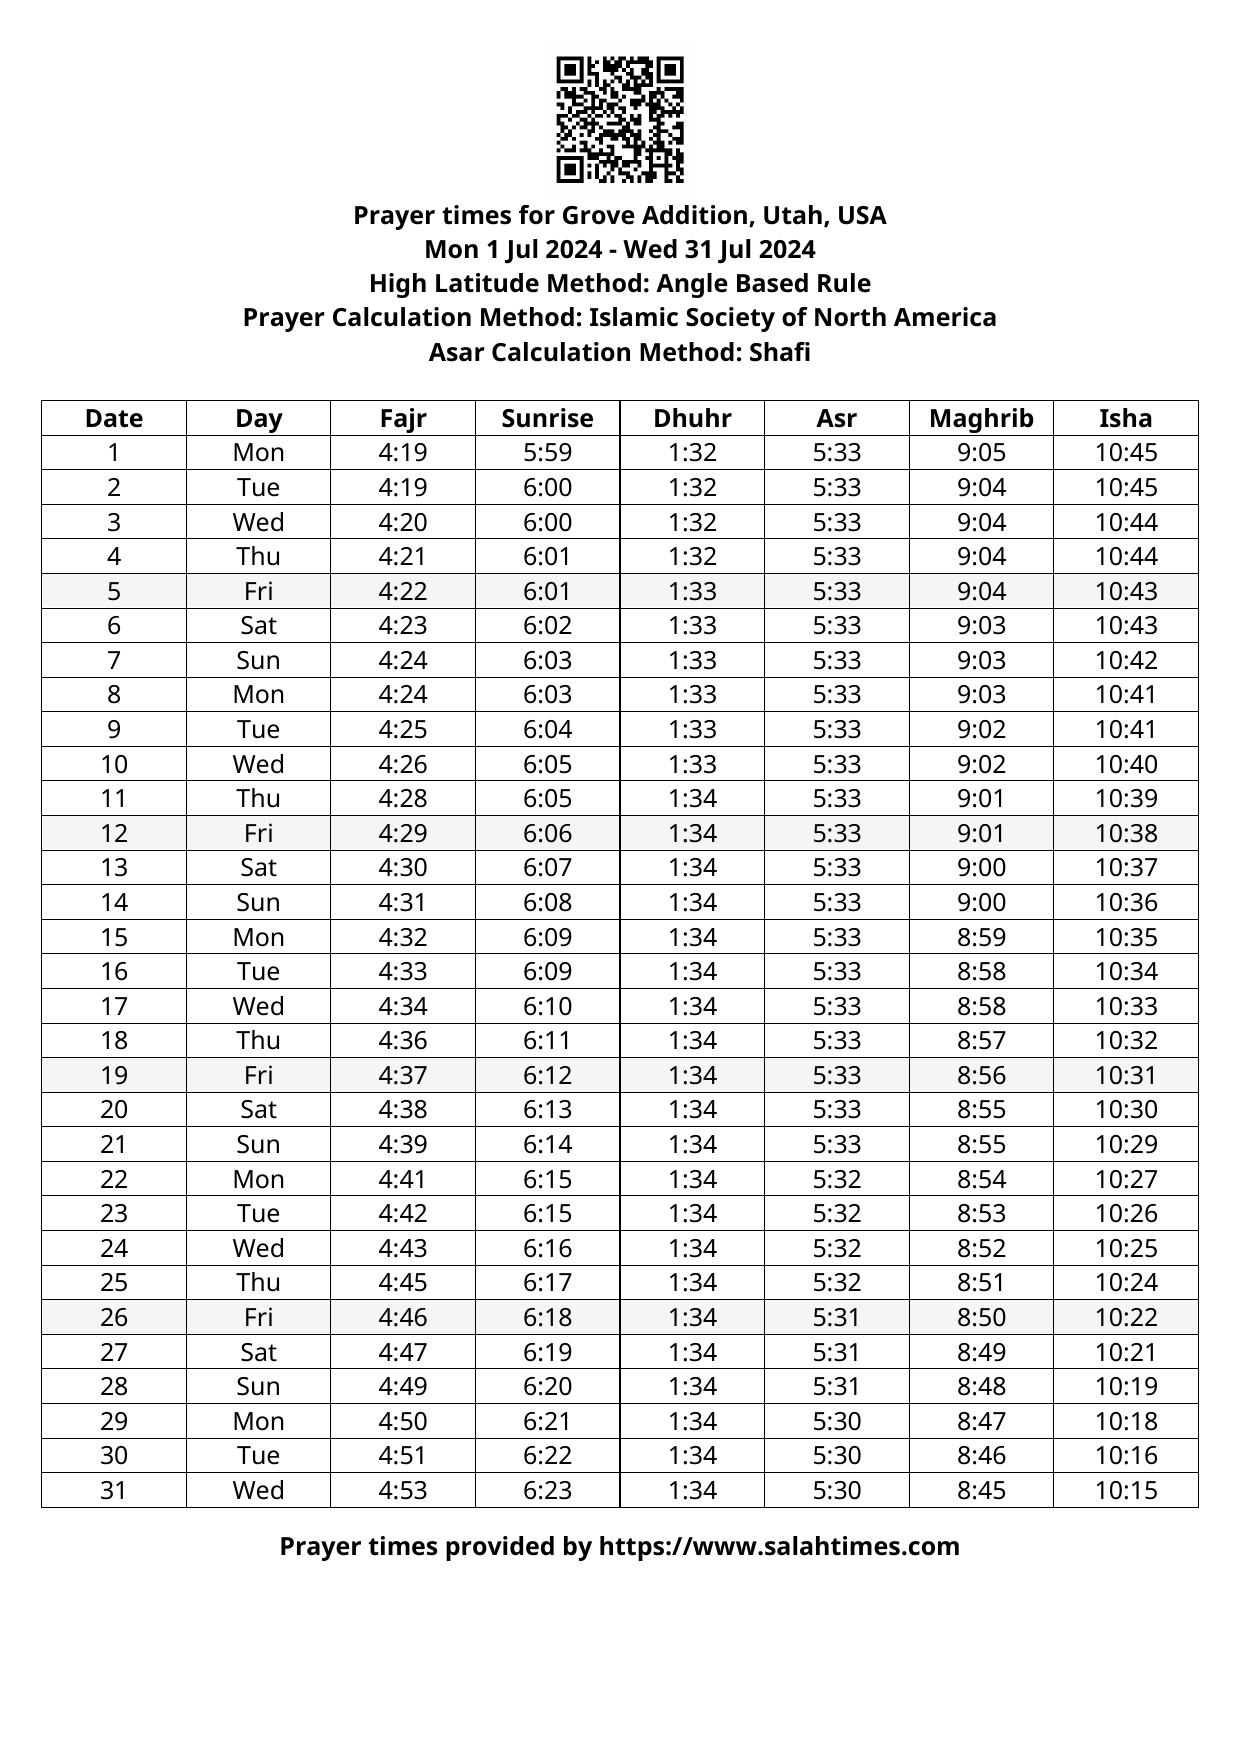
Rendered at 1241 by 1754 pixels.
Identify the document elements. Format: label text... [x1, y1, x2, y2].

table_cell 5:33 [765, 643, 909, 677]
table_cell 1:34 [621, 1127, 764, 1161]
table_cell 10:19 [1054, 1369, 1198, 1403]
table_cell 10:15 [1054, 1473, 1198, 1507]
table_cell 4:47 [331, 1335, 475, 1368]
table_cell 1:34 [621, 1335, 764, 1368]
table_cell 4:41 [331, 1162, 475, 1195]
table_cell 10:27 [1054, 1162, 1198, 1195]
table_cell 1:34 [621, 1473, 764, 1507]
table_cell 4:29 [331, 816, 475, 849]
table_cell 26 [42, 1300, 186, 1334]
table_cell 10:36 [1054, 885, 1198, 919]
table_cell 5:33 [765, 954, 909, 988]
table_cell 9:04 [910, 470, 1053, 504]
table_cell 1:33 [621, 574, 764, 607]
table_cell 5:33 [765, 747, 909, 780]
table_cell 1:34 [621, 954, 764, 988]
table_cell 8:59 [910, 920, 1053, 953]
table_cell 13 [42, 851, 186, 884]
table_cell Mon [187, 436, 330, 469]
table_cell 1:34 [621, 1162, 764, 1195]
table_cell 8:55 [910, 1127, 1053, 1161]
table_cell 14 [42, 885, 186, 919]
text Prayer Calculation Method: Islamic Society of North America [42, 300, 1198, 334]
table_cell 10:29 [1054, 1127, 1198, 1161]
table_cell 10:42 [1054, 643, 1198, 677]
table_cell 1:34 [621, 1300, 764, 1334]
table_cell 6:21 [476, 1404, 619, 1437]
table_cell 4:25 [331, 712, 475, 746]
table_cell 1:33 [621, 678, 764, 711]
text Prayer times for Grove Addition, Utah, USA [42, 198, 1198, 232]
table_cell 10:22 [1054, 1300, 1198, 1334]
table_cell Sun [187, 1127, 330, 1161]
table_cell 6:22 [476, 1439, 619, 1472]
table_cell 10:43 [1054, 609, 1198, 642]
table_cell 5:31 [765, 1300, 909, 1334]
table_cell 9 [42, 712, 186, 746]
table_cell 5:33 [765, 885, 909, 919]
table_cell 6:00 [476, 470, 619, 504]
table_cell 6:02 [476, 609, 619, 642]
table_cell 6:23 [476, 1473, 619, 1507]
table_cell 8:57 [910, 1024, 1053, 1057]
table_cell 1:32 [621, 505, 764, 538]
table_cell 11 [42, 781, 186, 815]
table_cell 31 [42, 1473, 186, 1507]
table_cell Fri [187, 1300, 330, 1334]
table_cell 10:32 [1054, 1024, 1198, 1057]
table_cell 9:03 [910, 643, 1053, 677]
table_cell 18 [42, 1024, 186, 1057]
table_cell 5:33 [765, 609, 909, 642]
table_cell 10:18 [1054, 1404, 1198, 1437]
table_cell Sun [187, 885, 330, 919]
table_cell 4 [42, 539, 186, 573]
table_cell 5:33 [765, 1093, 909, 1126]
table_cell 6:01 [476, 539, 619, 573]
table_cell Thu [187, 1266, 330, 1299]
table_cell 1:32 [621, 470, 764, 504]
table_cell 4:51 [331, 1439, 475, 1472]
table_cell Fri [187, 1058, 330, 1092]
text Asar Calculation Method: Shafi [42, 334, 1198, 368]
table_cell 8:51 [910, 1266, 1053, 1299]
table_cell 5:33 [765, 1024, 909, 1057]
table_cell 25 [42, 1266, 186, 1299]
table_cell 5:32 [765, 1196, 909, 1230]
table_cell 5:33 [765, 1058, 909, 1092]
table_cell 8:56 [910, 1058, 1053, 1092]
table_cell 5:33 [765, 436, 909, 469]
table_cell 4:34 [331, 989, 475, 1022]
table_cell 5:33 [765, 816, 909, 849]
table_cell 9:01 [910, 781, 1053, 815]
table_cell 1:33 [621, 747, 764, 780]
table_cell 22 [42, 1162, 186, 1195]
table_cell 9:00 [910, 851, 1053, 884]
table_cell 5:30 [765, 1439, 909, 1472]
table_cell 5:30 [765, 1404, 909, 1437]
table_cell 1:33 [621, 643, 764, 677]
picture [542, 41, 699, 198]
table_cell 9:02 [910, 747, 1053, 780]
table_cell 30 [42, 1439, 186, 1472]
table_header Dhuhr [621, 401, 764, 434]
table_cell 4:19 [331, 470, 475, 504]
table_cell Tue [187, 1439, 330, 1472]
table_cell 4:24 [331, 678, 475, 711]
table_header Maghrib [910, 401, 1053, 434]
table_cell Mon [187, 1404, 330, 1437]
table_cell 6:04 [476, 712, 619, 746]
table_cell 8:48 [910, 1369, 1053, 1403]
table_cell 4:30 [331, 851, 475, 884]
table_header Asr [765, 401, 909, 434]
table_cell 10 [42, 747, 186, 780]
table_cell 5:33 [765, 851, 909, 884]
table_cell 6:15 [476, 1162, 619, 1195]
table_cell 10:30 [1054, 1093, 1198, 1126]
table_cell 6:09 [476, 920, 619, 953]
table_cell 10:39 [1054, 781, 1198, 815]
table_cell 6:19 [476, 1335, 619, 1368]
table_cell 4:20 [331, 505, 475, 538]
table_cell 8:58 [910, 989, 1053, 1022]
table_cell 1:34 [621, 1266, 764, 1299]
table_cell 1:34 [621, 1024, 764, 1057]
table_cell 5:32 [765, 1266, 909, 1299]
table_cell Mon [187, 1162, 330, 1195]
table_cell 10:43 [1054, 574, 1198, 607]
table_cell 8:52 [910, 1231, 1053, 1264]
table_cell 5 [42, 574, 186, 607]
table_cell 1:32 [621, 539, 764, 573]
table_cell 5:31 [765, 1369, 909, 1403]
table_cell 10:35 [1054, 920, 1198, 953]
table_cell 4:21 [331, 539, 475, 573]
table_cell 19 [42, 1058, 186, 1092]
table_cell 6:10 [476, 989, 619, 1022]
table_cell 10:33 [1054, 989, 1198, 1022]
table_cell 4:39 [331, 1127, 475, 1161]
table_cell Fri [187, 574, 330, 607]
table_cell 10:45 [1054, 470, 1198, 504]
table_cell 6:15 [476, 1196, 619, 1230]
table_cell 9:04 [910, 539, 1053, 573]
table_cell 4:42 [331, 1196, 475, 1230]
table_cell 8:49 [910, 1335, 1053, 1368]
table_cell Mon [187, 920, 330, 953]
table_cell 6:16 [476, 1231, 619, 1264]
table_cell 1:34 [621, 1404, 764, 1437]
table_cell 8:54 [910, 1162, 1053, 1195]
table_cell Wed [187, 989, 330, 1022]
table_cell 1:34 [621, 851, 764, 884]
text Prayer times provided by https://www.salahtimes.com [42, 1528, 1198, 1563]
table_cell 10:45 [1054, 436, 1198, 469]
table_cell 9:04 [910, 505, 1053, 538]
table_cell 5:59 [476, 436, 619, 469]
table_cell 23 [42, 1196, 186, 1230]
table_cell 8:53 [910, 1196, 1053, 1230]
table_cell 1:34 [621, 816, 764, 849]
table_cell Tue [187, 470, 330, 504]
table_header Day [187, 401, 330, 434]
table_cell 1:34 [621, 885, 764, 919]
table_cell Sun [187, 1369, 330, 1403]
table_cell 9:03 [910, 678, 1053, 711]
table_cell 6 [42, 609, 186, 642]
table_cell 4:32 [331, 920, 475, 953]
table_cell 15 [42, 920, 186, 953]
table_cell 10:37 [1054, 851, 1198, 884]
table_cell Sat [187, 1335, 330, 1368]
table_cell 6:03 [476, 678, 619, 711]
table_cell 8:58 [910, 954, 1053, 988]
table_cell 10:44 [1054, 539, 1198, 573]
table_cell 10:44 [1054, 505, 1198, 538]
table_cell 1:34 [621, 1196, 764, 1230]
table_cell 4:43 [331, 1231, 475, 1264]
table_cell 1:34 [621, 1058, 764, 1092]
table_cell 1:33 [621, 712, 764, 746]
table_cell 10:26 [1054, 1196, 1198, 1230]
table_header Fajr [331, 401, 475, 434]
table_cell 10:16 [1054, 1439, 1198, 1472]
table_cell 10:34 [1054, 954, 1198, 988]
text Mon 1 Jul 2024 - Wed 31 Jul 2024 [42, 232, 1198, 266]
table_cell 9:04 [910, 574, 1053, 607]
table_cell Sun [187, 643, 330, 677]
table_cell 10:21 [1054, 1335, 1198, 1368]
table_cell Tue [187, 1196, 330, 1230]
table_cell 28 [42, 1369, 186, 1403]
table_cell 17 [42, 989, 186, 1022]
table_cell Wed [187, 1473, 330, 1507]
table_cell 4:45 [331, 1266, 475, 1299]
table_cell 4:33 [331, 954, 475, 988]
table_cell 12 [42, 816, 186, 849]
table_cell 1:32 [621, 436, 764, 469]
table_cell 4:22 [331, 574, 475, 607]
table_cell 6:00 [476, 505, 619, 538]
table_cell 5:31 [765, 1335, 909, 1368]
table_cell 1:34 [621, 781, 764, 815]
table_cell 3 [42, 505, 186, 538]
table_cell 8:50 [910, 1300, 1053, 1334]
table_cell 5:33 [765, 678, 909, 711]
table_cell 5:33 [765, 574, 909, 607]
table_cell 6:03 [476, 643, 619, 677]
table_cell 4:49 [331, 1369, 475, 1403]
table_cell 5:33 [765, 989, 909, 1022]
table_cell 4:46 [331, 1300, 475, 1334]
table_cell 5:33 [765, 1127, 909, 1161]
table_cell Wed [187, 505, 330, 538]
table_cell 6:05 [476, 747, 619, 780]
table_cell 1 [42, 436, 186, 469]
table_cell 5:33 [765, 470, 909, 504]
table_cell 8:55 [910, 1093, 1053, 1126]
table_cell Tue [187, 954, 330, 988]
table_cell 4:26 [331, 747, 475, 780]
table_cell 7 [42, 643, 186, 677]
table_cell 4:50 [331, 1404, 475, 1437]
table_cell 6:17 [476, 1266, 619, 1299]
table_cell Wed [187, 747, 330, 780]
table_cell Sat [187, 609, 330, 642]
table_cell 6:12 [476, 1058, 619, 1092]
table_cell 6:09 [476, 954, 619, 988]
table_cell 1:34 [621, 1439, 764, 1472]
text High Latitude Method: Angle Based Rule [42, 266, 1198, 300]
table_cell 10:38 [1054, 816, 1198, 849]
table_cell 1:34 [621, 1369, 764, 1403]
table_cell 10:25 [1054, 1231, 1198, 1264]
table_cell 6:05 [476, 781, 619, 815]
table_cell 1:34 [621, 989, 764, 1022]
table_cell Thu [187, 539, 330, 573]
table_cell 9:00 [910, 885, 1053, 919]
table_cell Thu [187, 1024, 330, 1057]
table_cell Sat [187, 851, 330, 884]
table_cell 9:03 [910, 609, 1053, 642]
table_cell Fri [187, 816, 330, 849]
table_cell 4:23 [331, 609, 475, 642]
table_cell 21 [42, 1127, 186, 1161]
table_cell 6:07 [476, 851, 619, 884]
table_header Date [42, 401, 186, 434]
table_header Isha [1054, 401, 1198, 434]
table_cell 1:34 [621, 920, 764, 953]
table_cell 1:33 [621, 609, 764, 642]
table_cell 6:20 [476, 1369, 619, 1403]
table_cell 5:32 [765, 1162, 909, 1195]
table_cell 10:31 [1054, 1058, 1198, 1092]
table_cell Sat [187, 1093, 330, 1126]
table_cell 8 [42, 678, 186, 711]
table_cell 24 [42, 1231, 186, 1264]
table_cell 9:01 [910, 816, 1053, 849]
table_cell 6:08 [476, 885, 619, 919]
table_cell 4:53 [331, 1473, 475, 1507]
table_cell 8:45 [910, 1473, 1053, 1507]
table_cell 4:24 [331, 643, 475, 677]
table_cell 10:40 [1054, 747, 1198, 780]
table_cell Wed [187, 1231, 330, 1264]
table_cell 10:41 [1054, 678, 1198, 711]
table_cell 16 [42, 954, 186, 988]
table_cell 5:33 [765, 920, 909, 953]
table_cell 20 [42, 1093, 186, 1126]
table_cell 29 [42, 1404, 186, 1437]
table_cell 4:36 [331, 1024, 475, 1057]
table_cell 4:19 [331, 436, 475, 469]
table_cell 5:33 [765, 539, 909, 573]
table_cell 1:34 [621, 1093, 764, 1126]
table_cell 6:11 [476, 1024, 619, 1057]
table_cell 5:33 [765, 781, 909, 815]
table_header Sunrise [476, 401, 619, 434]
table_cell 5:33 [765, 505, 909, 538]
table_cell 6:01 [476, 574, 619, 607]
table_cell 4:31 [331, 885, 475, 919]
table_cell 6:13 [476, 1093, 619, 1126]
table_cell 6:14 [476, 1127, 619, 1161]
table_cell 6:18 [476, 1300, 619, 1334]
table_cell 4:37 [331, 1058, 475, 1092]
table_cell 9:05 [910, 436, 1053, 469]
table_cell 27 [42, 1335, 186, 1368]
table_cell Tue [187, 712, 330, 746]
table_cell 4:28 [331, 781, 475, 815]
table_cell 2 [42, 470, 186, 504]
table_cell 1:34 [621, 1231, 764, 1264]
table_cell 5:33 [765, 712, 909, 746]
table_cell 10:24 [1054, 1266, 1198, 1299]
table_cell 5:32 [765, 1231, 909, 1264]
table_cell 8:46 [910, 1439, 1053, 1472]
table_cell 9:02 [910, 712, 1053, 746]
table_cell 5:30 [765, 1473, 909, 1507]
table_cell 4:38 [331, 1093, 475, 1126]
table_cell 10:41 [1054, 712, 1198, 746]
table_cell 6:06 [476, 816, 619, 849]
table_cell 8:47 [910, 1404, 1053, 1437]
table_cell Mon [187, 678, 330, 711]
table_cell Thu [187, 781, 330, 815]
